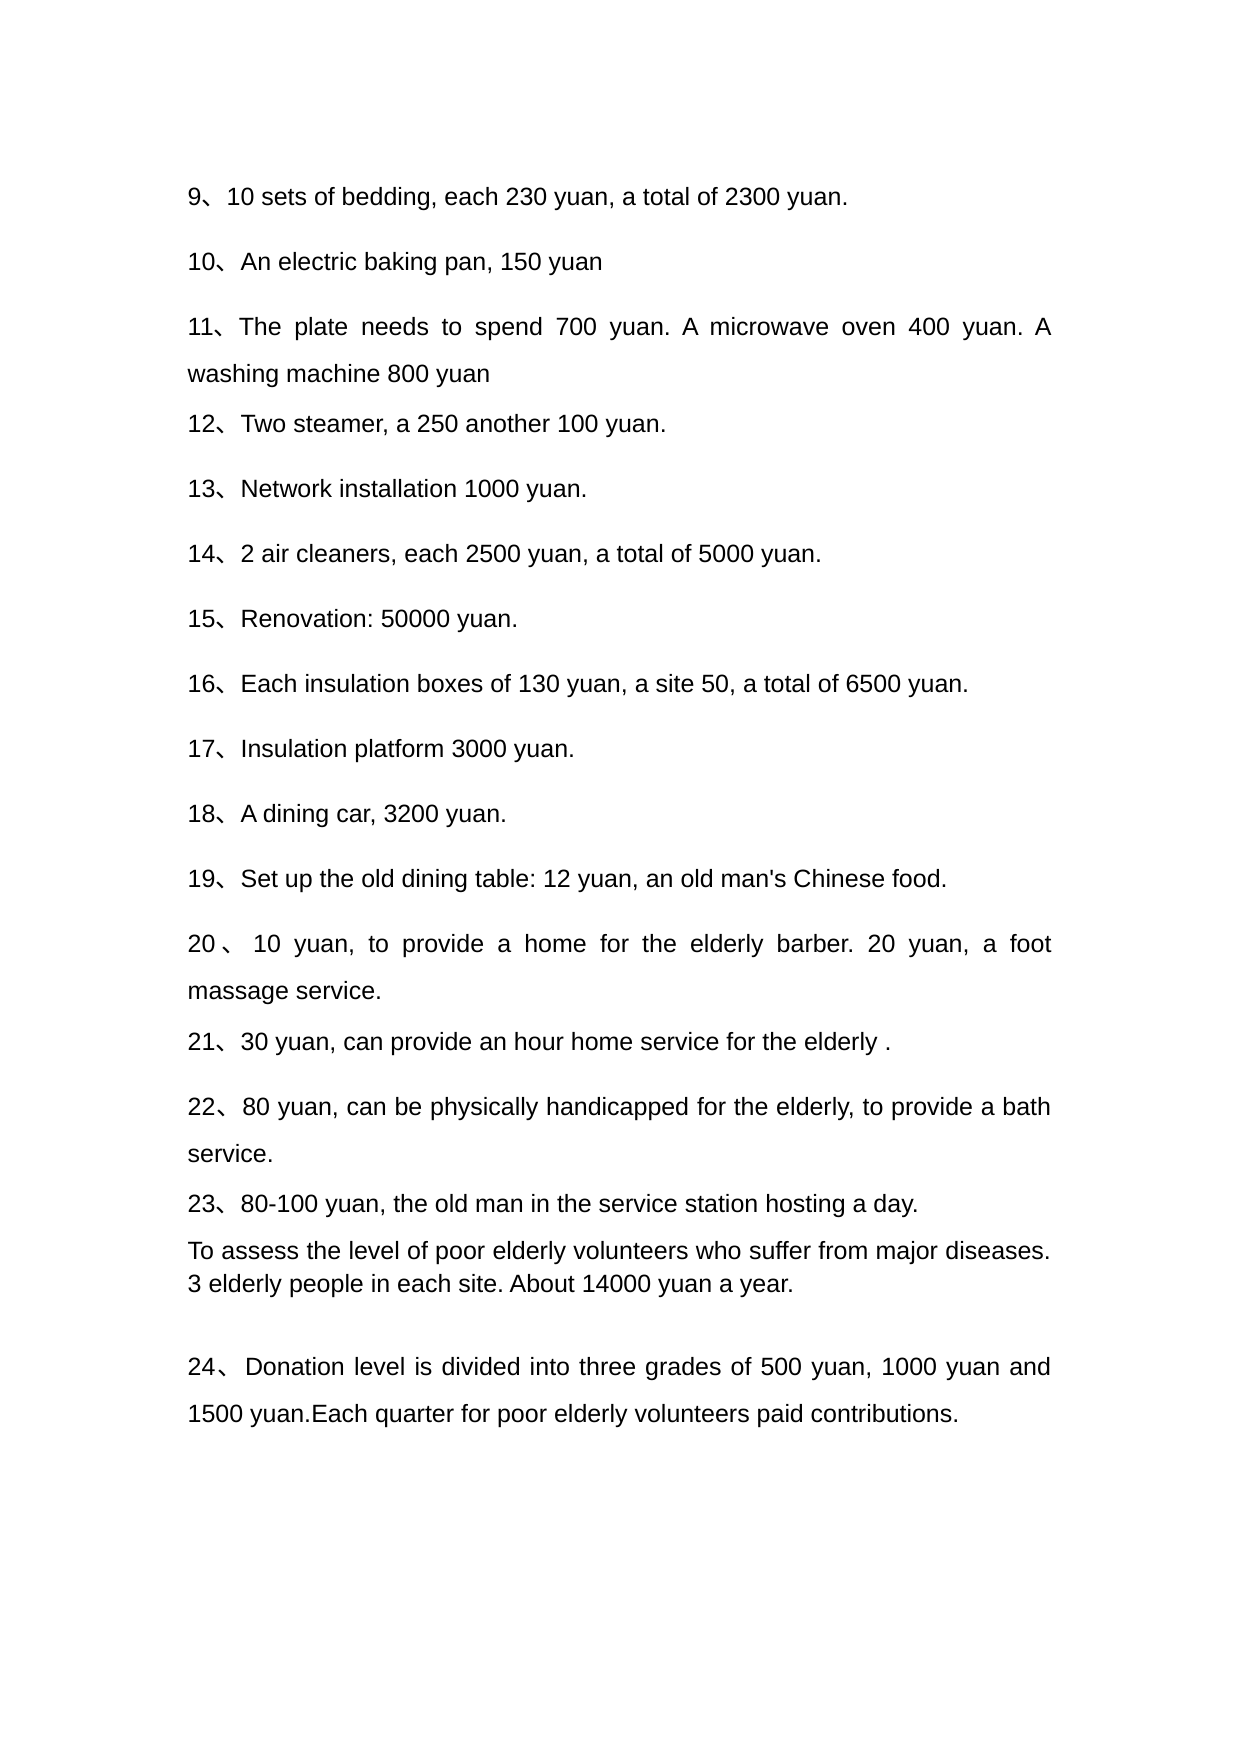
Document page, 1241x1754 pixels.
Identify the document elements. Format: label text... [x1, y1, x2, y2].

text 22、80 yuan, can be physically handicapped for the elderly, to provide a bath service. [187, 1072, 1053, 1169]
list A dining car, 3200 yuan. [187, 779, 1053, 844]
text 23、80-100 yuan, the old man in the service station hosting a day. [187, 1169, 1053, 1234]
list Insulation platform 3000 yuan. [187, 714, 1053, 779]
list Network installation 1000 yuan. [187, 454, 1053, 519]
text 21、30 yuan, can provide an hour home service for the elderly . [187, 1007, 1053, 1072]
list The plate needs to spend 700 yuan. A microwave oven 400 yuan. A washing machine 800 yuan [187, 292, 1053, 389]
list Each insulation boxes of 130 yuan, a site 50, a total of 6500 yuan. [187, 649, 1053, 714]
list 10 sets of bedding, each 230 yuan, a total of 2300 yuan. [187, 162, 1053, 227]
text 20、10 yuan, to provide a home for the elderly barber. 20 yuan, a foot massage service. [187, 909, 1053, 1007]
list Set up the old dining table: 12 yuan, an old man's Chinese food. [187, 844, 1053, 909]
list Two steamer, a 250 another 100 yuan. [187, 389, 1053, 454]
list Renovation: 50000 yuan. [187, 584, 1053, 649]
text 24、Donation level is divided into three grades of 500 yuan, 1000 yuan and 1500 yuan.Each quarter for poor elderly volunteers paid contributions. [187, 1332, 1053, 1429]
list To assess the level of poor elderly volunteers who suffer from major diseases. 3 elderly people in each site. About 14000 yuan a year. [187, 1234, 1053, 1299]
list An electric baking pan, 150 yuan [187, 227, 1053, 292]
list 2 air cleaners, each 2500 yuan, a total of 5000 yuan. [187, 519, 1053, 584]
